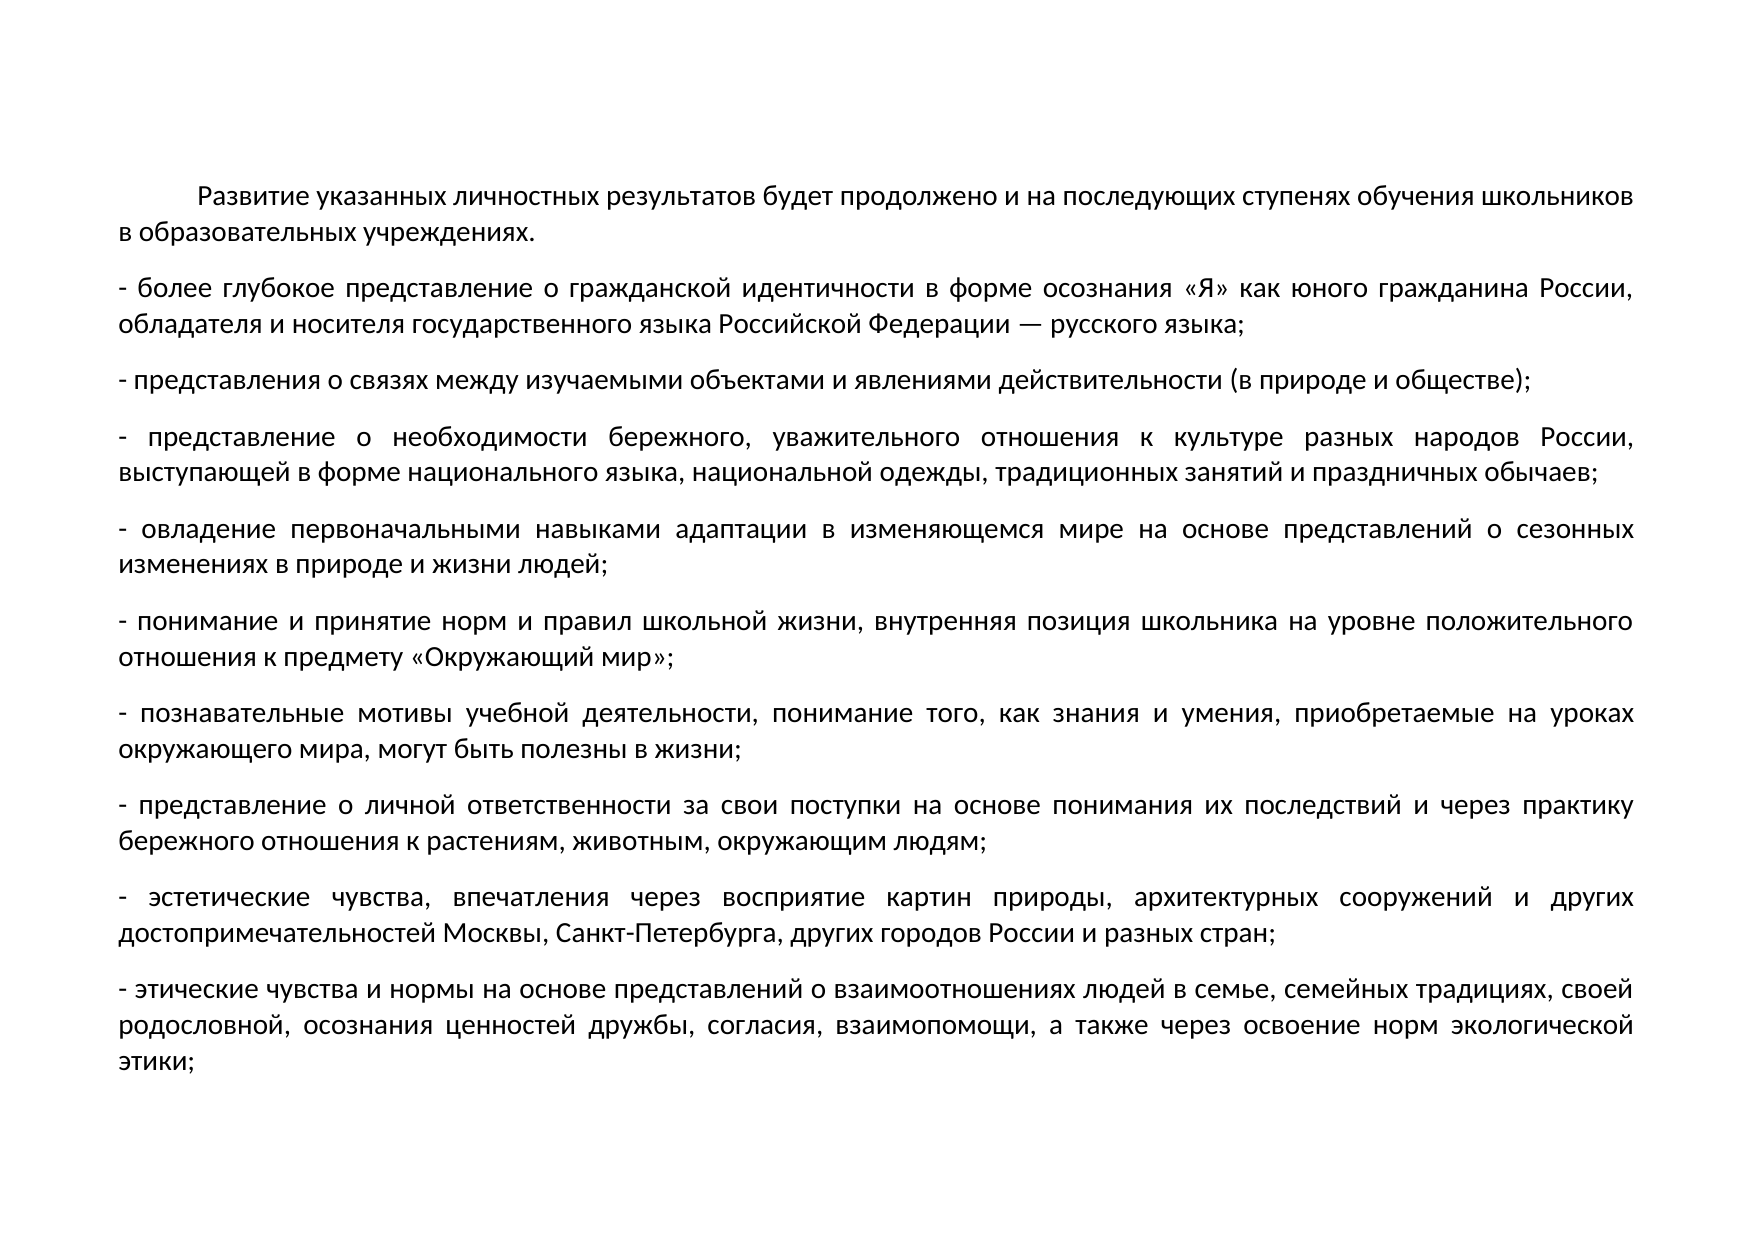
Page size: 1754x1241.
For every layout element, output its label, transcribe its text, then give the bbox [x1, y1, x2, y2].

text - более глубокое представление о гражданской идентичности в форме осознания «Я» как юного гражданина России, обладателя и носителя государственного языка Российской Федерации — русского языка; [118, 269, 1636, 341]
text - овладение первоначальными навыками адаптации в изменяющемся мире на основе представлений о сезонных изменениях в природе и жизни людей; [118, 510, 1636, 581]
text - представления о связях между изучаемыми объектами и явлениями действительности (в природе и обществе); [118, 361, 1636, 397]
text Развитие указанных личностных результатов будет продолжено и на последующих ступенях обучения школьников в образовательных учреждениях. [118, 177, 1636, 248]
text - эстетические чувства, впечатления через восприятие картин природы, архитектурных сооружений и других достопримечательностей Москвы, Санкт-Петербурга, других городов России и разных стран; [118, 878, 1636, 949]
text - понимание и принятие норм и правил школьной жизни, внутренняя позиция школьника на уровне положительного отношения к предмету «Окружающий мир»; [118, 602, 1636, 673]
text - этические чувства и нормы на основе представлений о взаимоотношениях людей в семье, семейных традициях, своей родословной, осознания ценностей дружбы, согласия, взаимопомощи, а также через освоение норм экологической этики; [118, 970, 1636, 1077]
text - познавательные мотивы учебной деятельности, понимание того, как знания и умения, приобретаемые на уроках окружающего мира, могут быть полезны в жизни; [118, 694, 1636, 765]
text - представление о личной ответственности за свои поступки на основе понимания их последствий и через практику бережного отношения к растениям, животным, окружающим людям; [118, 786, 1636, 857]
text - представление о необходимости бережного, уважительного отношения к культуре разных народов России, выступающей в форме национального языка, национальной одежды, традиционных занятий и праздничных обычаев; [118, 418, 1636, 489]
